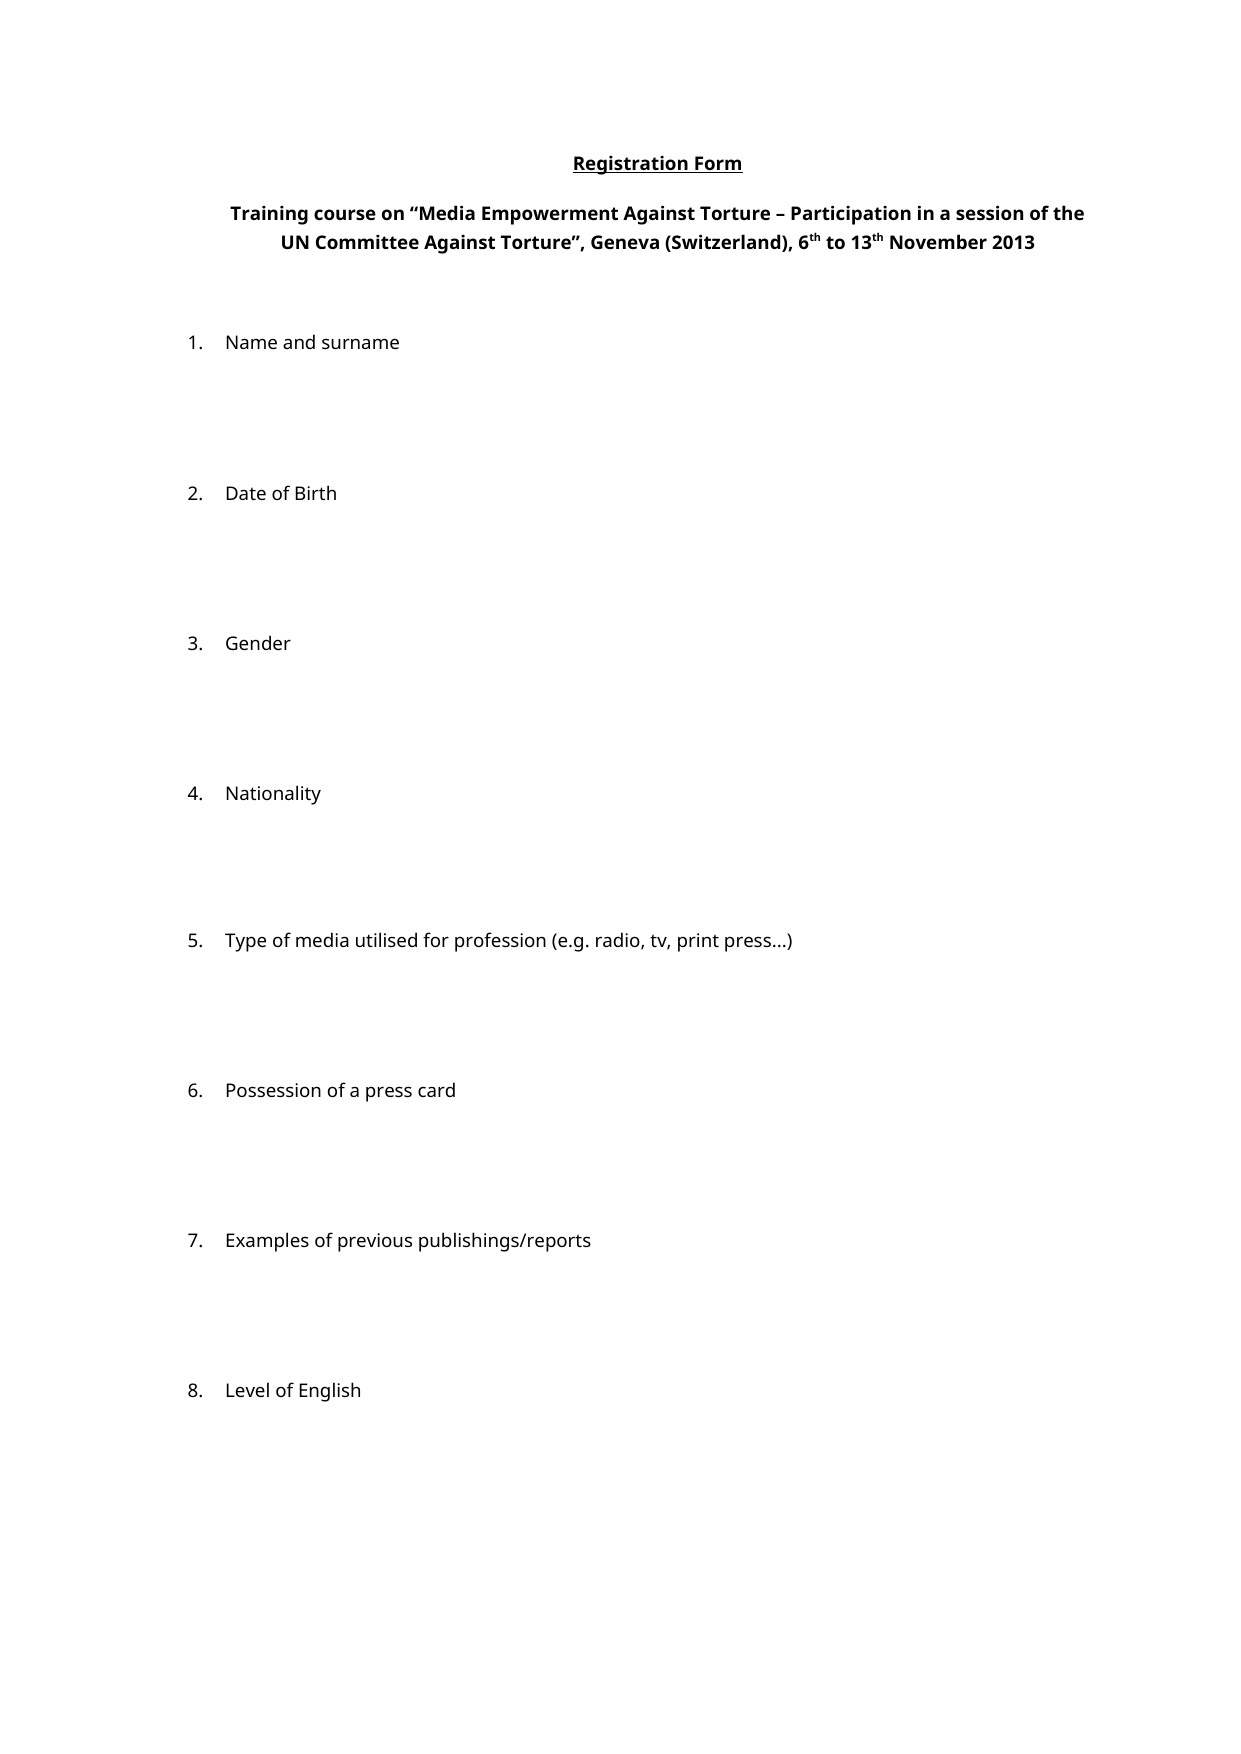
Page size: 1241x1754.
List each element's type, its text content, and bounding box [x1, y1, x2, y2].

list Date of Birth [187, 480, 1090, 505]
list Examples of previous publishings/reports [187, 1227, 1090, 1253]
list Possession of a press card [187, 1077, 1090, 1103]
list Nationality [187, 781, 1090, 806]
list Type of media utilised for profession (e.g. radio, tv, print press...) [187, 927, 1090, 952]
text Registration Form [225, 150, 1090, 176]
text Training course on “Media Empowerment Against Torture – Participation in a session of the UN Committee Against Torture”, Geneva (Switzerland), 6th to 13th November 2013 [225, 200, 1090, 255]
list Level of English [187, 1378, 1090, 1403]
list Gender [187, 630, 1090, 656]
list Name and surname [187, 329, 1090, 355]
